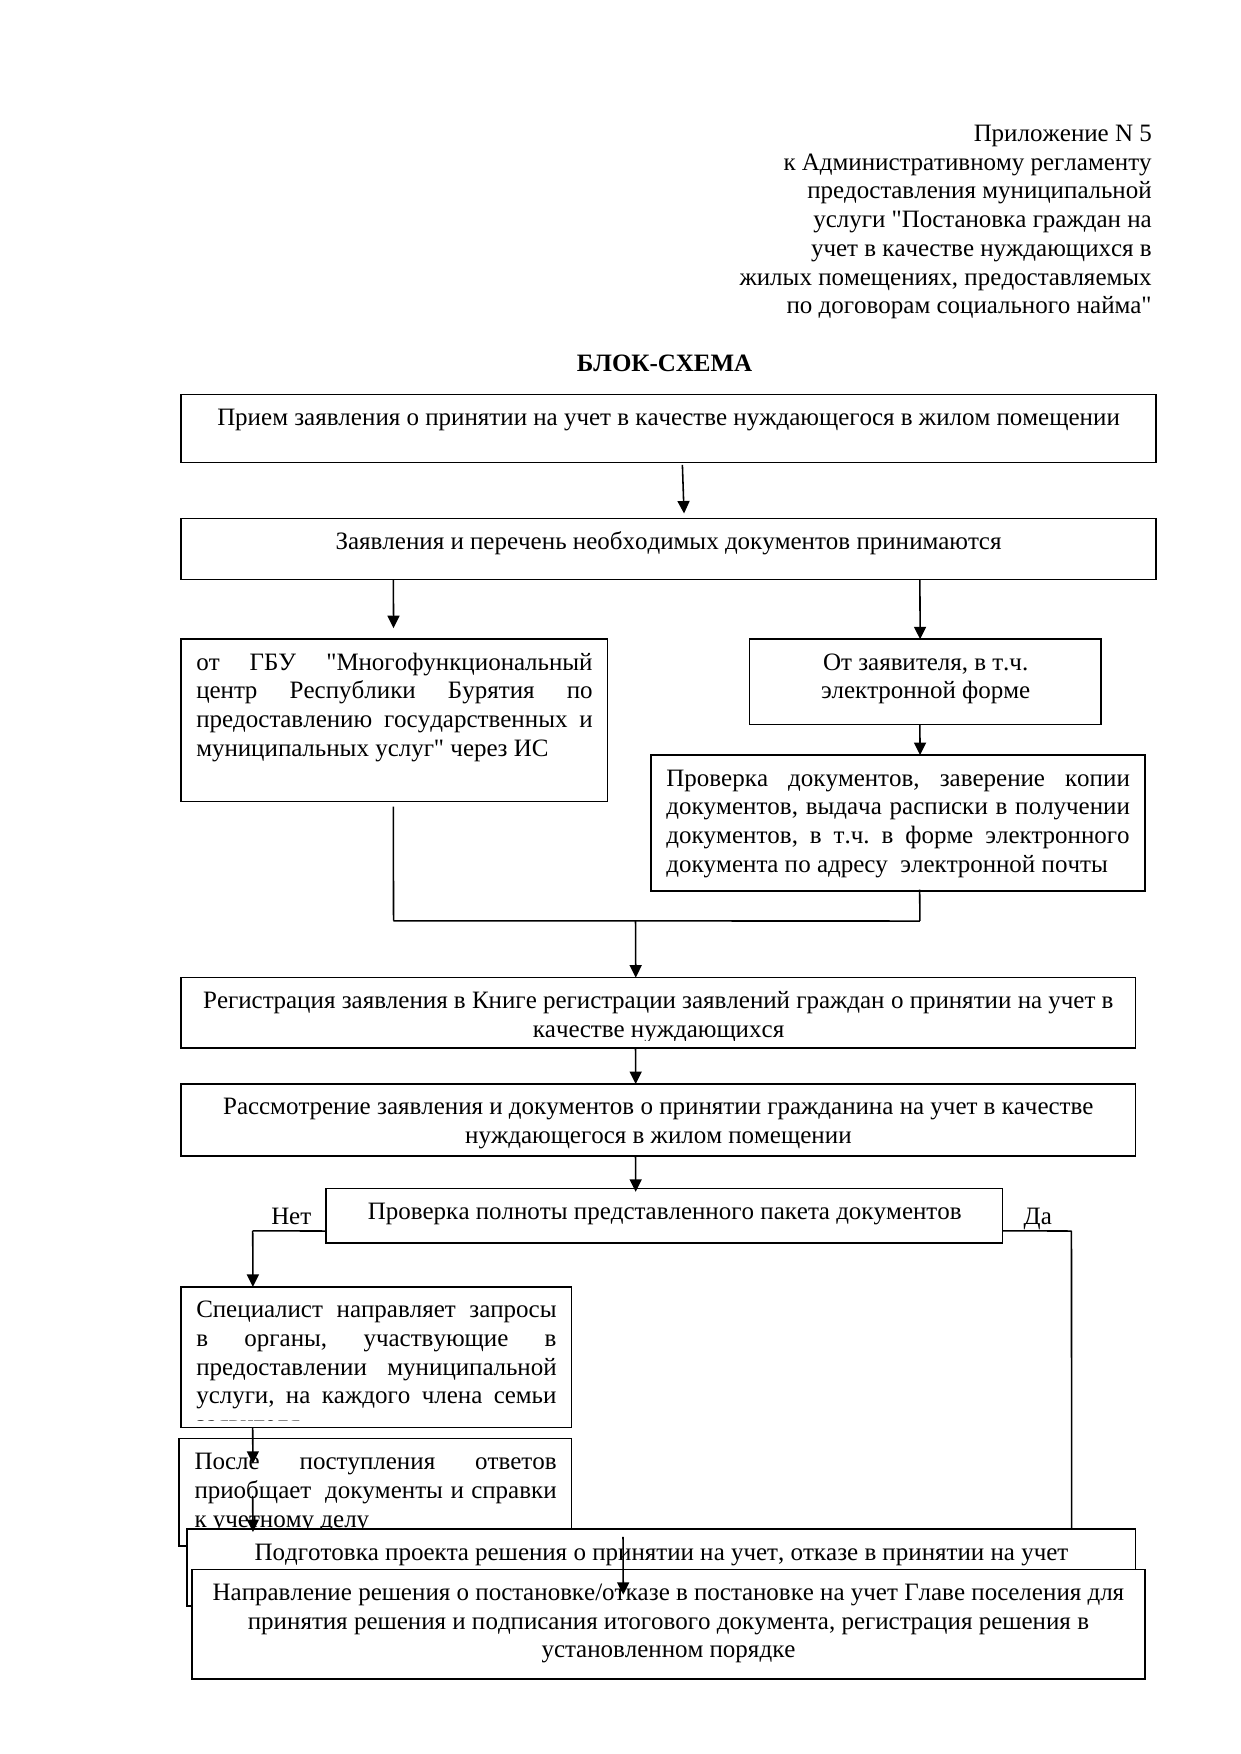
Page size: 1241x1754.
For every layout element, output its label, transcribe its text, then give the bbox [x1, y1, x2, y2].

text Нет Да [1003, 1201, 1152, 1230]
text Приложение N 5 [177, 118, 1152, 147]
text учет в качестве нуждающихся в [177, 233, 1152, 262]
text жилых помещениях, предоставляемых [177, 262, 1152, 291]
text БЛОК-СХЕМА [177, 348, 1152, 377]
text услуги "Постановка граждан на [177, 204, 1152, 233]
text предоставления муниципальной [177, 176, 1152, 204]
text к Административному регламенту [177, 147, 1152, 176]
text Нет Да [177, 1201, 325, 1230]
text по договорам социального найма" [177, 291, 1152, 319]
